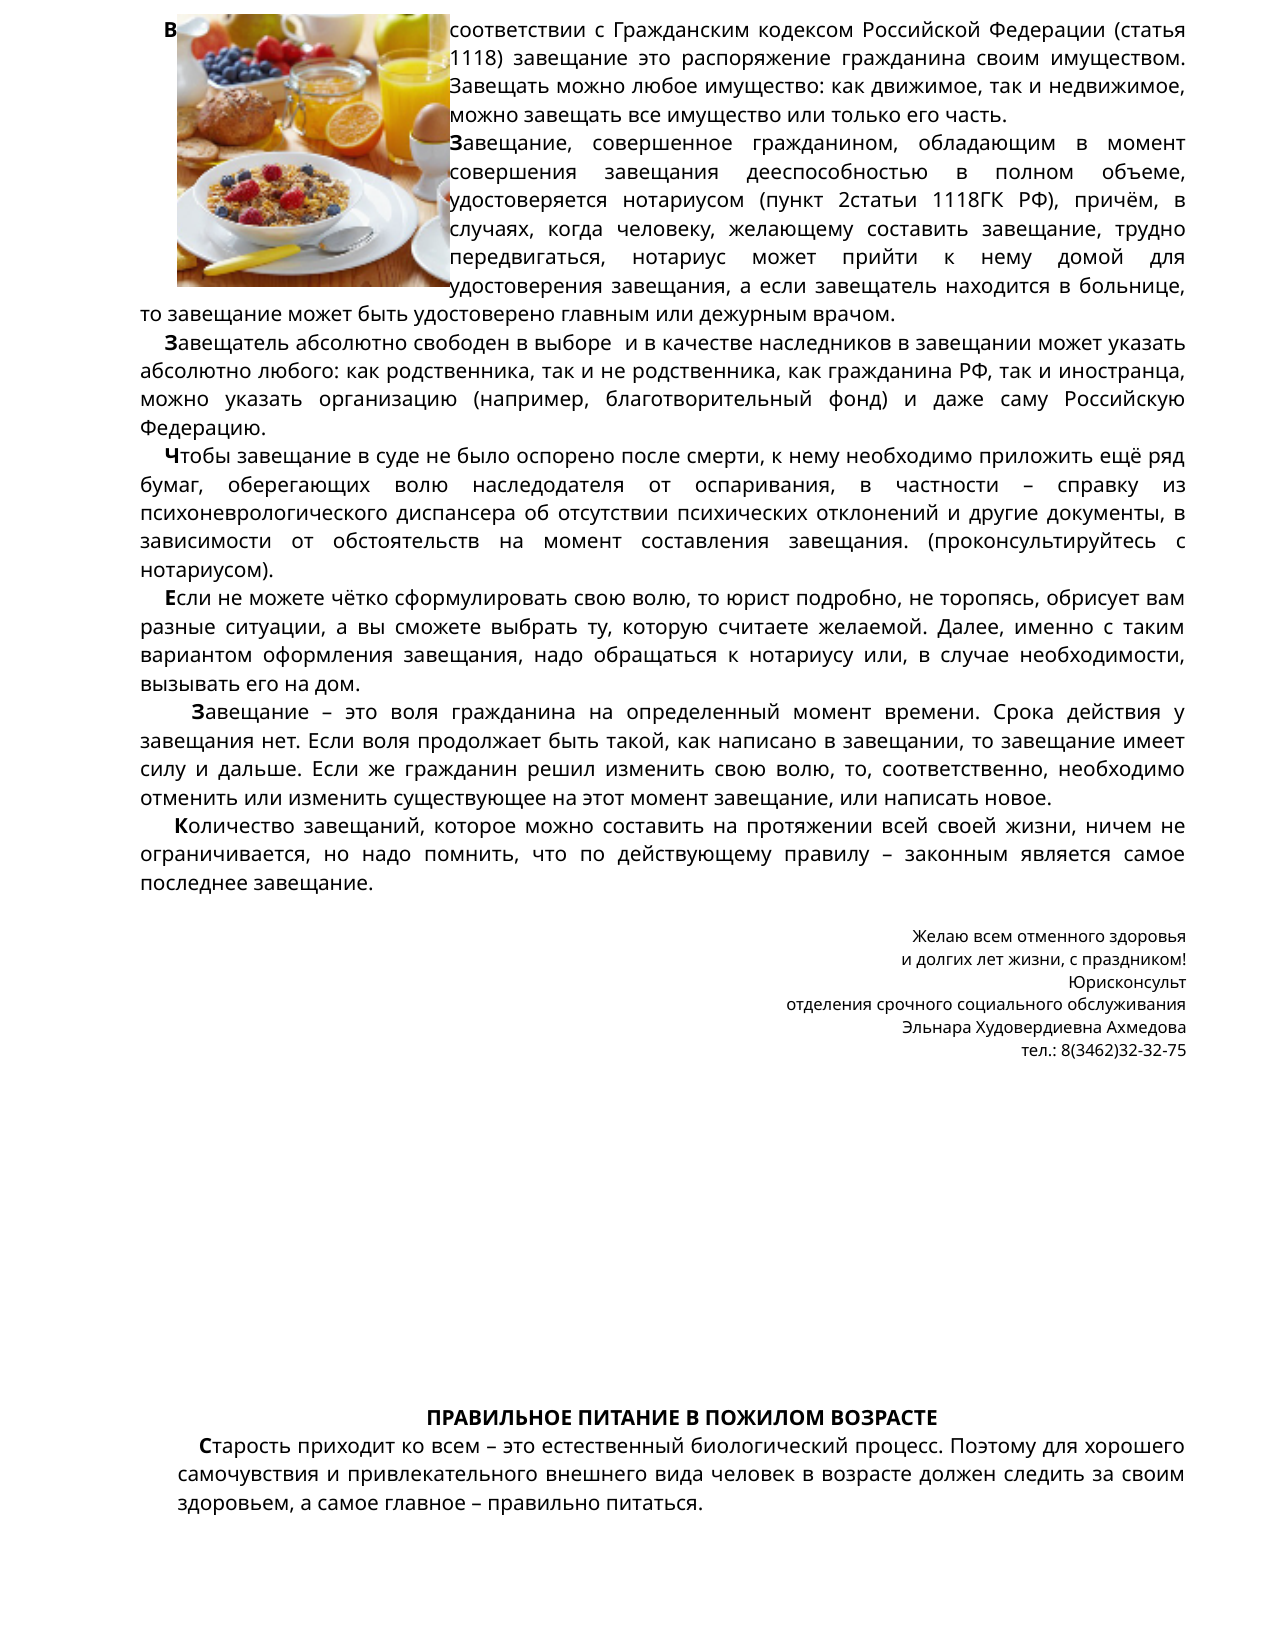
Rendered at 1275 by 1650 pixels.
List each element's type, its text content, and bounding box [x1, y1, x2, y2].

text В соответствии с Гражданским кодексом Российской Федерации (статья 1118) завещание это распоряжение гражданина своим имуществом. Завещать можно любое имущество: как движимое, так и недвижимое, можно завещать все имущество или только его часть. [450, 15, 1186, 128]
text Юрисконсульт [177, 970, 1186, 993]
text тел.: 8(3462)32-32-75 [177, 1038, 1186, 1061]
text Чтобы завещание в суде не было оспорено после смерти, к нему необходимо приложить ещё ряд бумаг, оберегающих волю наследодателя от оспаривания, в частности – справку из психоневрологического диспансера об отсутствии психических отклонений и другие документы, в зависимости от обстоятельств на момент составления завещания. (проконсультируйтесь с нотариусом). [140, 441, 1186, 583]
text Завещатель абсолютно свободен в выборе и в качестве наследников в завещании может указать абсолютно любого: как родственника, так и не родственника, как гражданина РФ, так и иностранца, можно указать организацию (например, благотворительный фонд) и даже саму Российскую Федерацию. [140, 328, 1186, 441]
text ПРАВИЛЬНОЕ ПИТАНИЕ В ПОЖИЛОМ ВОЗРАСТЕ [177, 1403, 1186, 1431]
text Если не можете чётко сформулировать свою волю, то юрист подробно, не торопясь, обрисует вам разные ситуации, а вы сможете выбрать ту, которую считаете желаемой. Далее, именно с таким вариантом оформления завещания, надо обращаться к нотариусу или, в случае необходимости, вызывать его на дом. [140, 583, 1186, 697]
text Старость приходит ко всем – это естественный биологический процесс. Поэтому для хорошего самочувствия и привлекательного внешнего вида человек в возрасте должен следить за своим здоровьем, а самое главное – правильно питаться. [177, 1431, 1186, 1516]
text Количество завещаний, которое можно составить на протяжении всей своей жизни, ничем не ограничивается, но надо помнить, что по действующему правилу – законным является самое последнее завещание. [140, 811, 1186, 896]
text отделения срочного социального обслуживания [177, 993, 1186, 1016]
text Завещание, совершенное гражданином, обладающим в момент совершения завещания дееспособностью в полном объеме, удостоверяется нотариусом (пункт 2статьи 1118ГК РФ), причём, в случаях, когда человеку, желающему составить завещание, трудно передвигаться, нотариус может прийти к нему домой для удостоверения завещания, а если завещатель находится в больнице, то завещание может быть удостоверено главным или дежурным врачом. [140, 128, 1186, 328]
text Завещание – это воля гражданина на определенный момент времени. Срока действия у завещания нет. Если воля продолжает быть такой, как написано в завещании, то завещание имеет силу и дальше. Если же гражданин решил изменить свою волю, то, соответственно, необходимо отменить или изменить существующее на этот момент завещание, или написать новое. [140, 697, 1186, 811]
text Эльнара Худовердиевна Ахмедова [177, 1016, 1186, 1038]
text и долгих лет жизни, с праздником! [177, 947, 1186, 970]
picture [177, 14, 450, 287]
text Желаю всем отменного здоровья [177, 925, 1186, 947]
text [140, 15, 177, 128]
